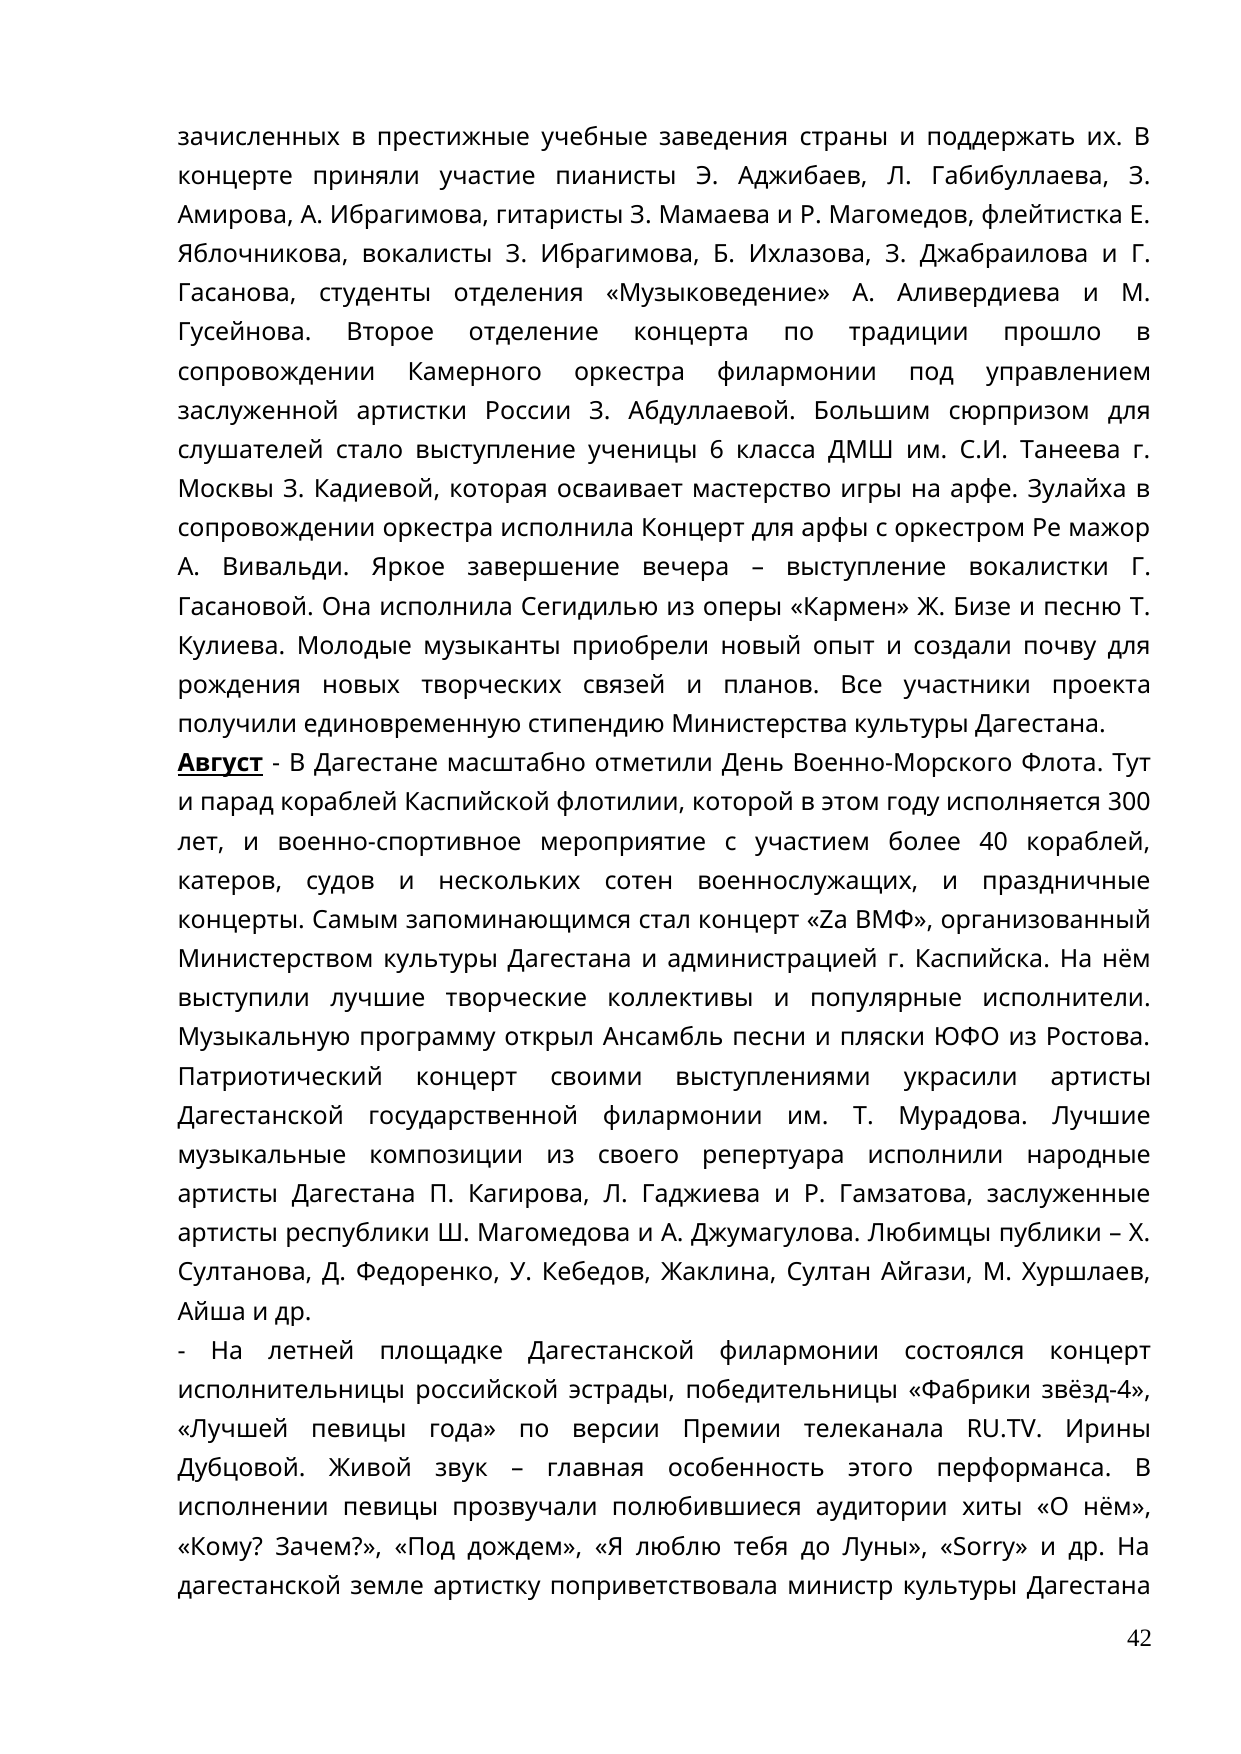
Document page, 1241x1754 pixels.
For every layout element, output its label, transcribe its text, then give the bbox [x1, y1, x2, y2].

text Август - В Дагестане масштабно отметили День Военно-Морского Флота. Тут и парад кораблей Каспийской флотилии, которой в этом году исполняется 300 лет, и военно-спортивное мероприятие с участием более 40 кораблей, катеров, судов и нескольких сотен военнослужащих, и праздничные концерты. Самым запоминающимся стал концерт «Zа ВМФ», организованный Министерством культуры Дагестана и администрацией г. Каспийска. На нём выступили лучшие творческие коллективы и популярные исполнители. Музыкальную программу открыл Ансамбль песни и пляски ЮФО из Ростова. Патриотический концерт своими выступлениями украсили артисты Дагестанской государственной филармонии им. Т. Мурадова. Лучшие музыкальные композиции из своего репертуара исполнили народные артисты Дагестана П. Кагирова, Л. Гаджиева и Р. Гамзатова, заслуженные артисты республики Ш. Магомедова и А. Джумагулова. Любимцы публики – Х. Султанова, Д. Федоренко, У. Кебедов, Жаклина, Султан Айгази, М. Хуршлаев, Айша и др. [177, 745, 1152, 1327]
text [177, 1332, 1152, 1601]
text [177, 118, 1152, 740]
